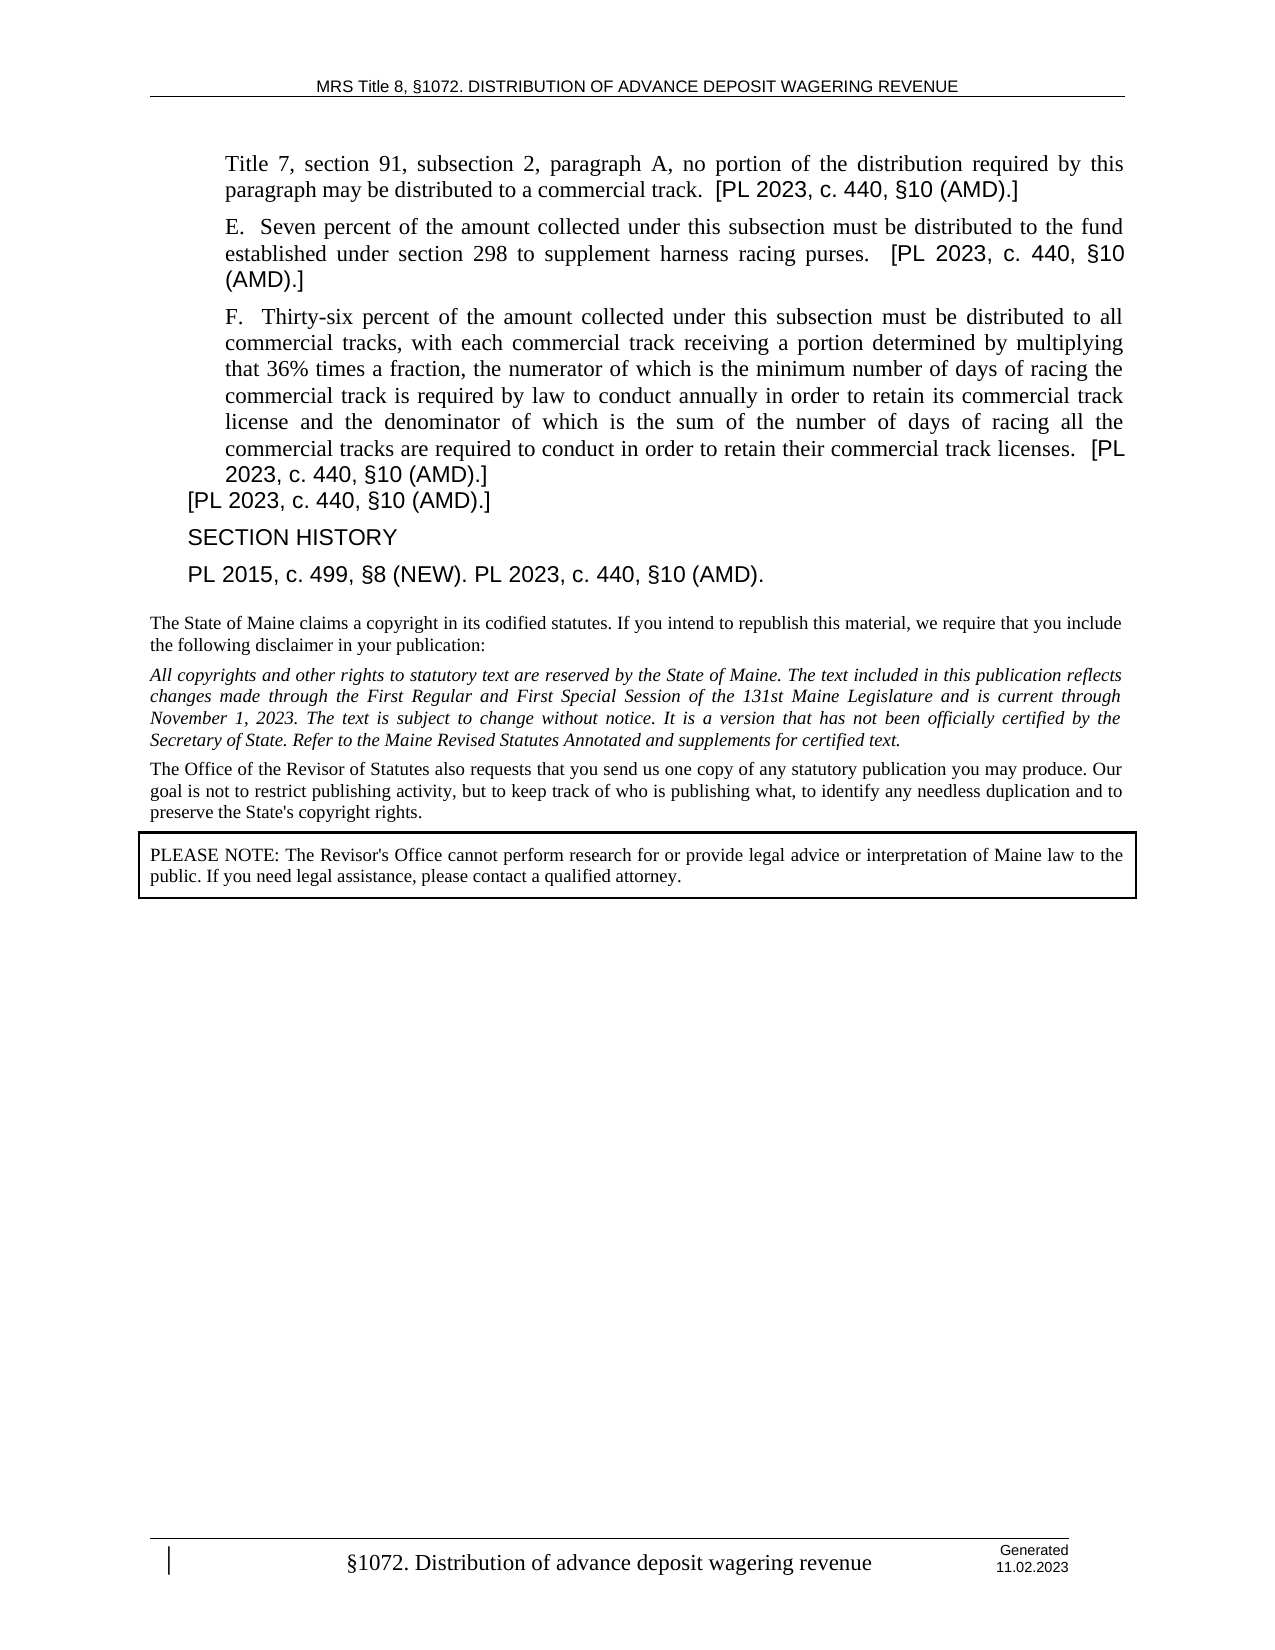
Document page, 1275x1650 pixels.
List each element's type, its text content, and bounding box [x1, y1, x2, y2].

text All copyrights and other rights to statutory text are reserved by the State of Maine. The text included in this publication reflects changes made through the First Regular and First Special Session of the 131st Maine Legislature and is current through November 1, 2023 . The text is subject to change without notice. It is a version that has not been officially certified by the Secretary of State. Refer to the Maine Revised Statutes Annotated and supplements for certified text. [150, 664, 1125, 750]
text E. Seven percent of the amount collected under this subsection must be distributed to the fund established under section 298 to supplement harness racing purses. [PL 2023, c. 440, §10 (AMD).] [225, 213, 1125, 292]
text PLEASE NOTE: The Revisor's Office cannot perform research for or provide legal advice or interpretation of Maine law to the public. If you need legal assistance, please contact a qualified attorney. [140, 834, 1135, 897]
text PL 2015, c. 499, §8 (NEW). PL 2023, c. 440, §10 (AMD). [187, 561, 1125, 587]
text The State of Maine claims a copyright in its codified statutes. If you intend to republish this material, we require that you include the following disclaimer in your publication: [150, 612, 1125, 655]
text F. Thirty-six percent of the amount collected under this subsection must be distributed to all commercial tracks, with each commercial track receiving a portion determined by multiplying that 36% times a fraction, the numerator of which is the minimum number of days of racing the commercial track is required by law to conduct annually in order to retain its commercial track license and the denominator of which is the sum of the number of days of racing all the commercial tracks are required to conduct in order to retain their commercial track licenses. [PL 2023, c. 440, §10 (AMD).] [225, 303, 1125, 487]
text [225, 150, 1125, 203]
text SECTION HISTORY [187, 524, 1125, 551]
text The Office of the Revisor of Statutes also requests that you send us one copy of any statutory publication you may produce. Our goal is not to restrict publishing activity, but to keep track of who is publishing what, to identify any needless duplication and to preserve the State's copyright rights. [150, 758, 1125, 823]
text [PL 2023, c. 440, §10 (AMD).] [187, 487, 1125, 514]
